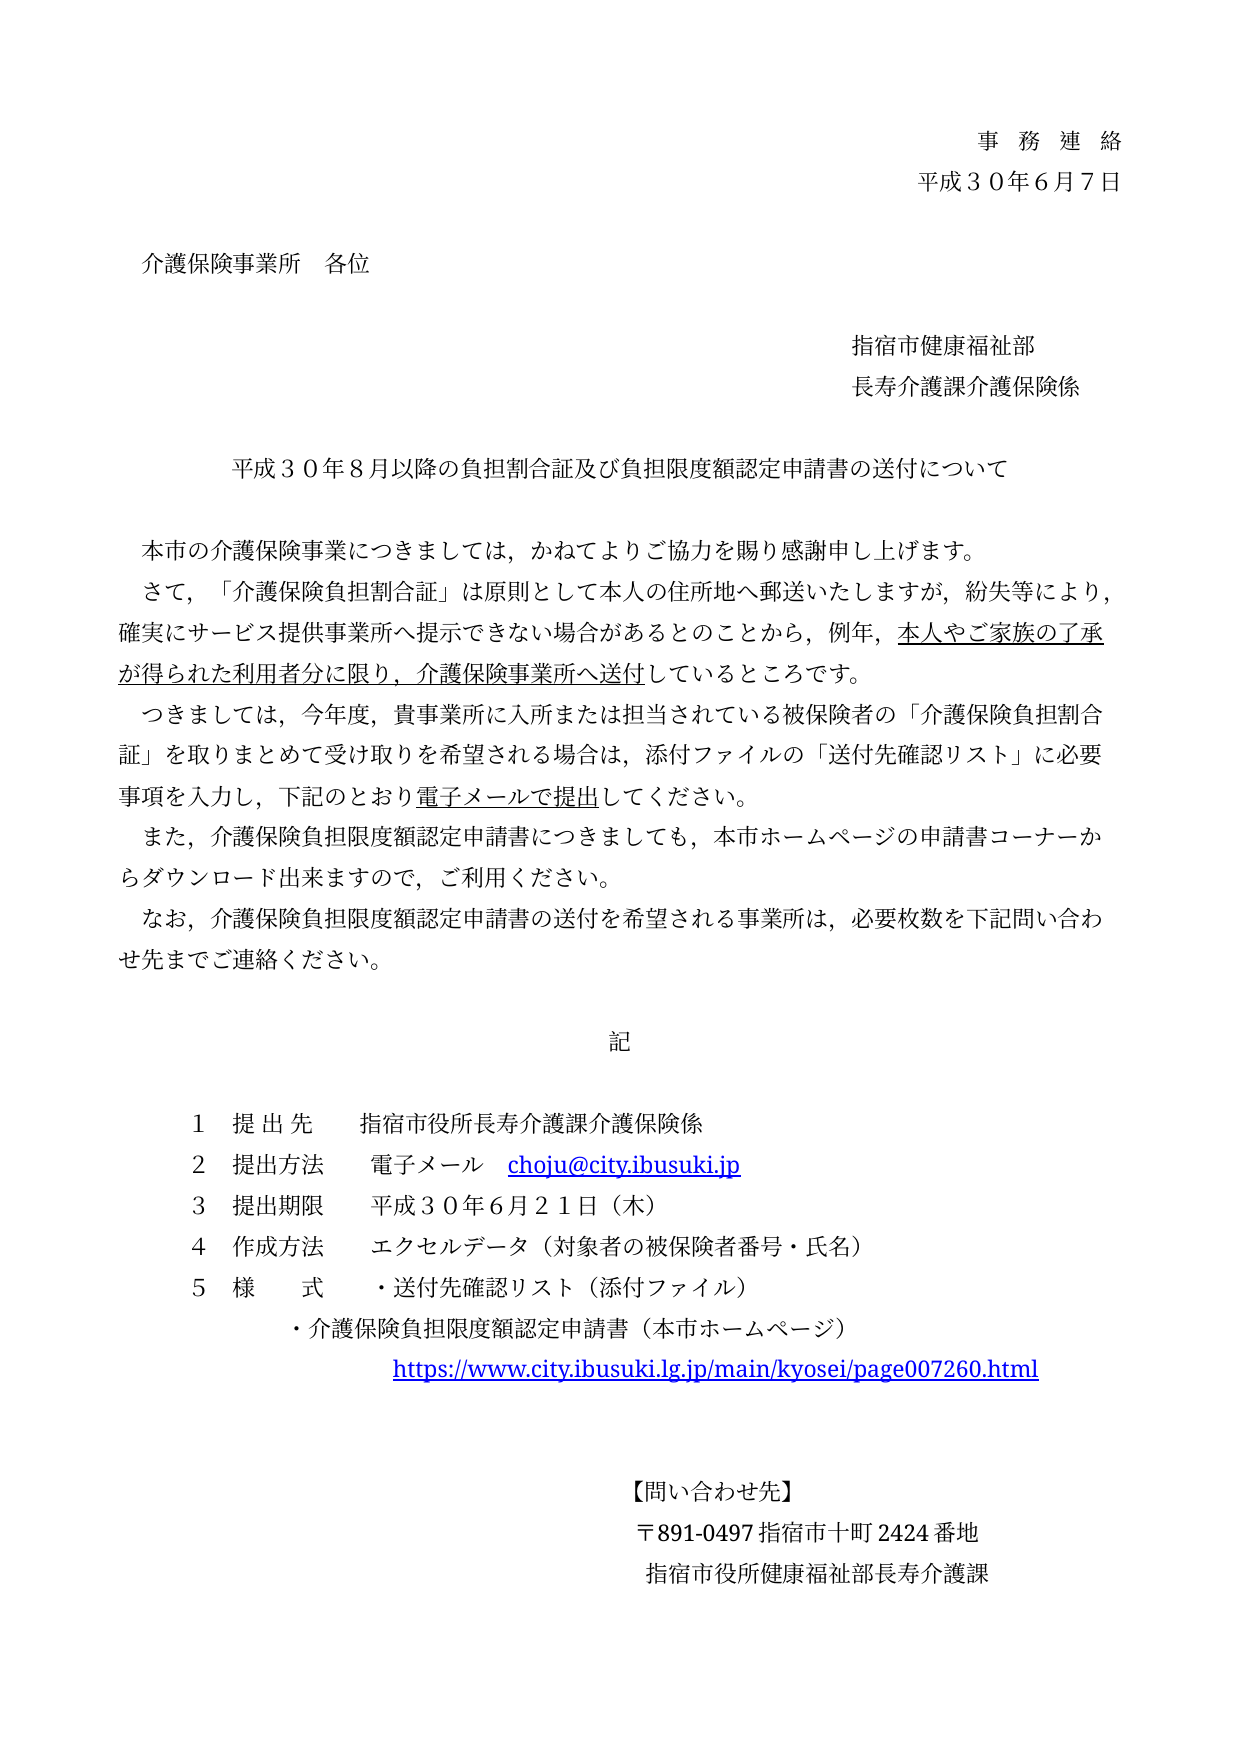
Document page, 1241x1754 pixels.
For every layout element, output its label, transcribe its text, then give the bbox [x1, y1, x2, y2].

text ４ 作成方法 エクセルデータ（対象者の被保険者番号・氏名） [118, 1225, 1122, 1266]
text 平成３０年６月７日 [118, 161, 1122, 201]
text １ 提 出 先 指宿市役所長寿介護課介護保険係 [118, 1102, 1122, 1143]
text https://www.city.ibusuki.lg.jp/main/kyosei/page007260.html [190, 1348, 1122, 1389]
text 指宿市健康福祉部 [118, 324, 1122, 365]
text 【問い合わせ先】 [140, 1471, 1122, 1511]
text ５ 様 式 ・送付先確認リスト（添付ファイル） [118, 1266, 1122, 1307]
text 指宿市役所健康福祉部長寿介護課 [118, 1552, 1122, 1593]
text 長寿介護課介護保険係 [118, 365, 1122, 406]
text 平成３０年８月以降の負担割合証及び負担限度額認定申請書の送付について [118, 447, 1122, 488]
text さて，「介護保険負担割合証」は原則として本人の住所地へ郵送いたしますが，紛失等により，確実にサービス提供事業所へ提示できない場合があるとのことから，例年，本人やご家族の了承が得られた利用者分に限り，介護保険事業所へ送付しているところです。 [118, 570, 1122, 693]
text 事務連絡 [118, 119, 1122, 161]
text つきましては，今年度，貴事業所に入所または担当されている被保険者の「介護保険負担割合証」を取りまとめて受け取りを希望される場合は，添付ファイルの「送付先確認リスト」に必要事項を入力し，下記のとおり電子メールで提出してください。 [118, 693, 1122, 816]
text なお，介護保険負担限度額認定申請書の送付を希望される事業所は，必要枚数を下記問い合わせ先までご連絡ください。 [118, 897, 1122, 979]
text 記 [118, 1020, 1122, 1061]
text 介護保険事業所 各位 [118, 242, 1122, 283]
text ２ 提出方法 電子メール choju@city.ibusuki.jp [118, 1143, 1122, 1184]
text ３ 提出期限 平成３０年６月２１日（木） [118, 1184, 1122, 1225]
text ・介護保険負担限度額認定申請書（本市ホームページ） [190, 1307, 1122, 1348]
text また，介護保険負担限度額認定申請書につきましても，本市ホームページの申請書コーナーからダウンロード出来ますので，ご利用ください。 [118, 816, 1122, 897]
text 本市の介護保険事業につきましては，かねてよりご協力を賜り感謝申し上げます。 [118, 529, 1122, 570]
text 〒891-0497指宿市十町2424番地 [118, 1511, 1122, 1552]
